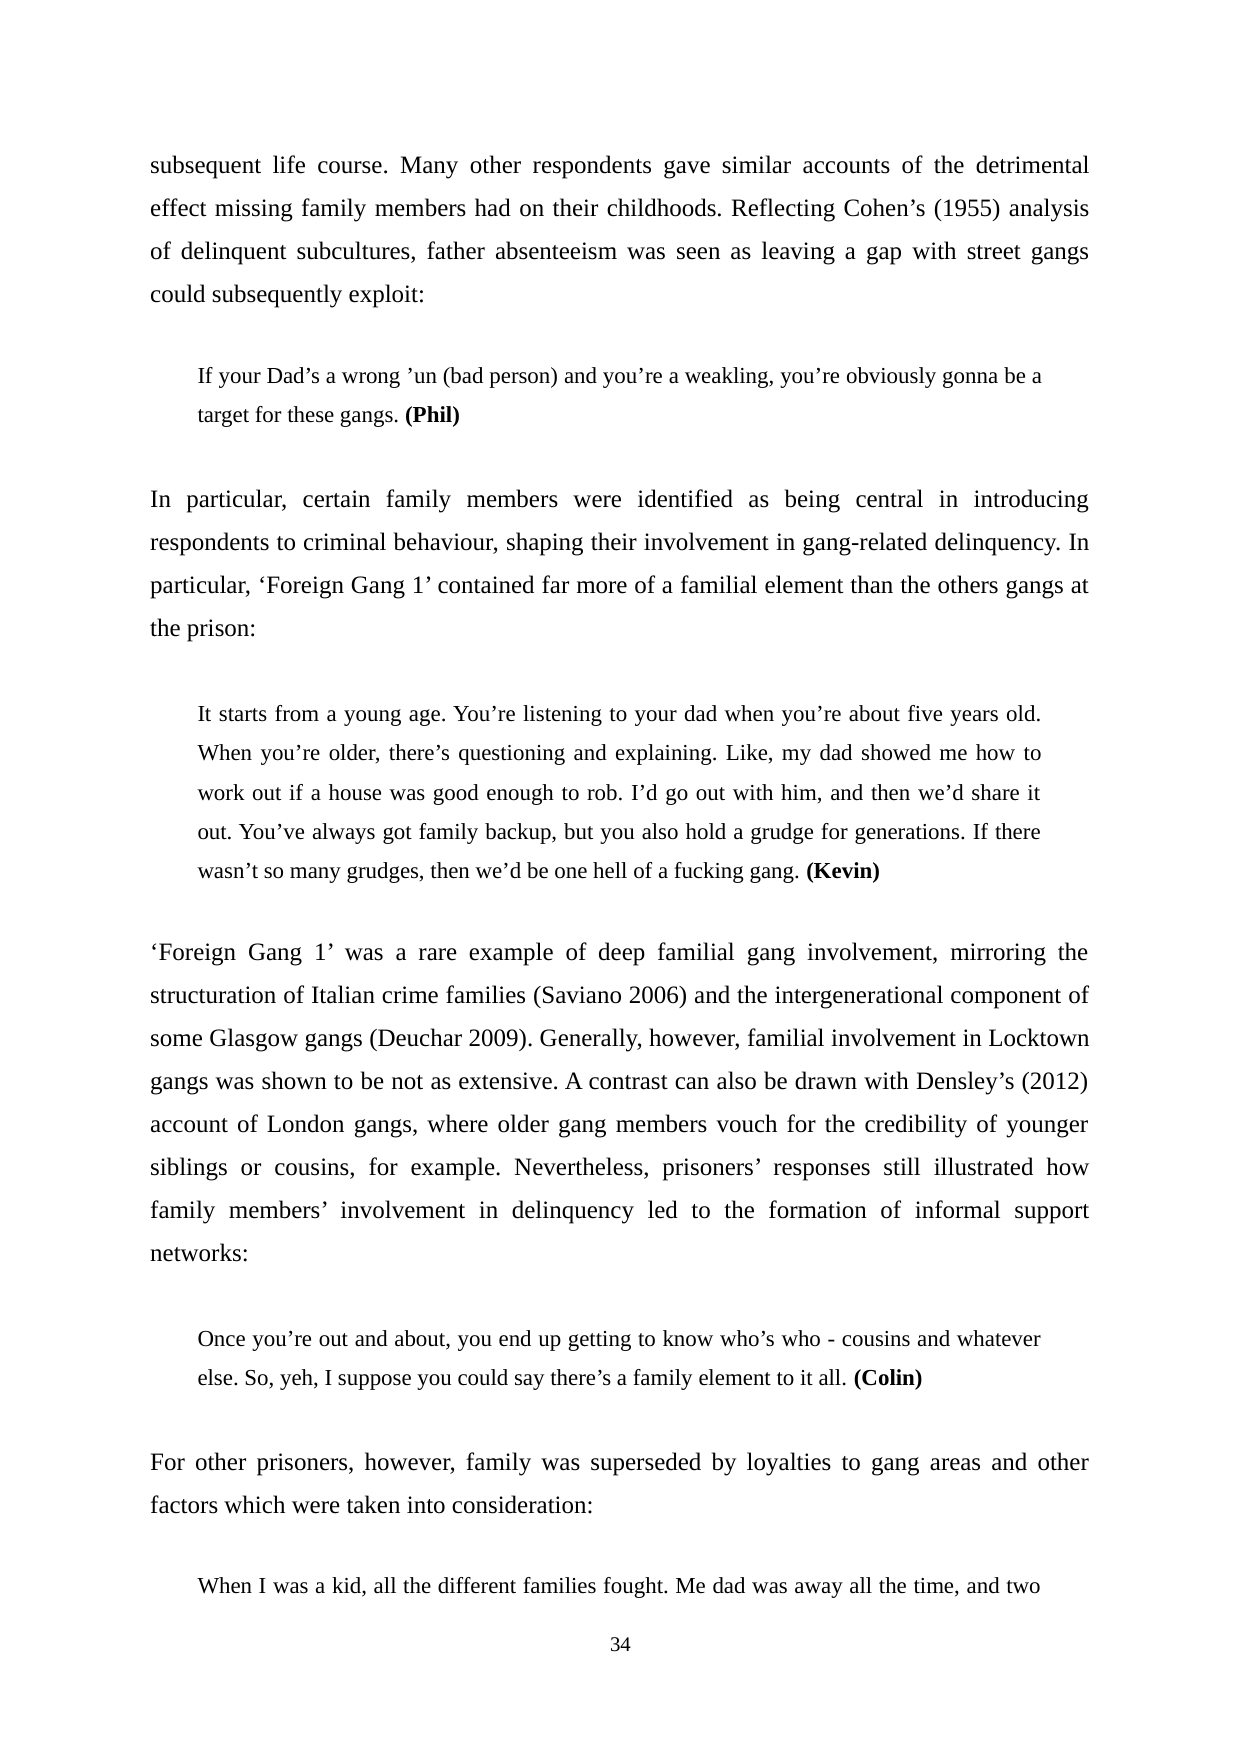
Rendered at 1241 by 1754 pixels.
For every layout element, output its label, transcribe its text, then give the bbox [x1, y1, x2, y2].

text ‘Foreign Gang 1’ was a rare example of deep familial gang involvement, mirroring the structuration of Italian crime families (Saviano 2006) and the intergenerational component of some Glasgow gangs (Deuchar 2009). Generally, however, familial involvement in Locktown gangs was shown to be not as extensive. A contrast can also be drawn with Densley’s (2012) account of London gangs, where older gang members vouch for the credibility of younger siblings or cousins, for example. Nevertheless, prisoners’ responses still illustrated how family members’ involvement in delinquency led to the formation of informal support networks: [150, 937, 1090, 1267]
text If your Dad’s a wrong ’un (bad person) and you’re a weakling, you’re obviously gonna be a target for these gangs. (Phil) [197, 362, 1043, 428]
text Once you’re out and about, you end up getting to know who’s who - cousins and whatever else. So, yeh, I suppose you could say there’s a family element to it all. (Colin) [197, 1325, 1043, 1391]
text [150, 150, 1090, 308]
text In particular, certain family members were identified as being central in introducing respondents to criminal behaviour, shaping their involvement in gang-related delinquency. In particular, ‘Foreign Gang 1’ contained far more of a familial element than the others gangs at the prison: [150, 484, 1090, 642]
text For other prisoners, however, family was superseded by loyalties to gang areas and other factors which were taken into consideration: [150, 1447, 1090, 1519]
text It starts from a young age. You’re listening to your dad when you’re about five years old. When you’re older, there’s questioning and explaining. Like, my dad showed me how to work out if a house was good enough to rob. I’d go out with him, and then we’d share it out. You’ve always got family backup, but you also hold a grudge for generations. If there wasn’t so many grudges, then we’d be one hell of a fucking gang. (Kevin) [197, 700, 1043, 884]
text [197, 1572, 1043, 1599]
